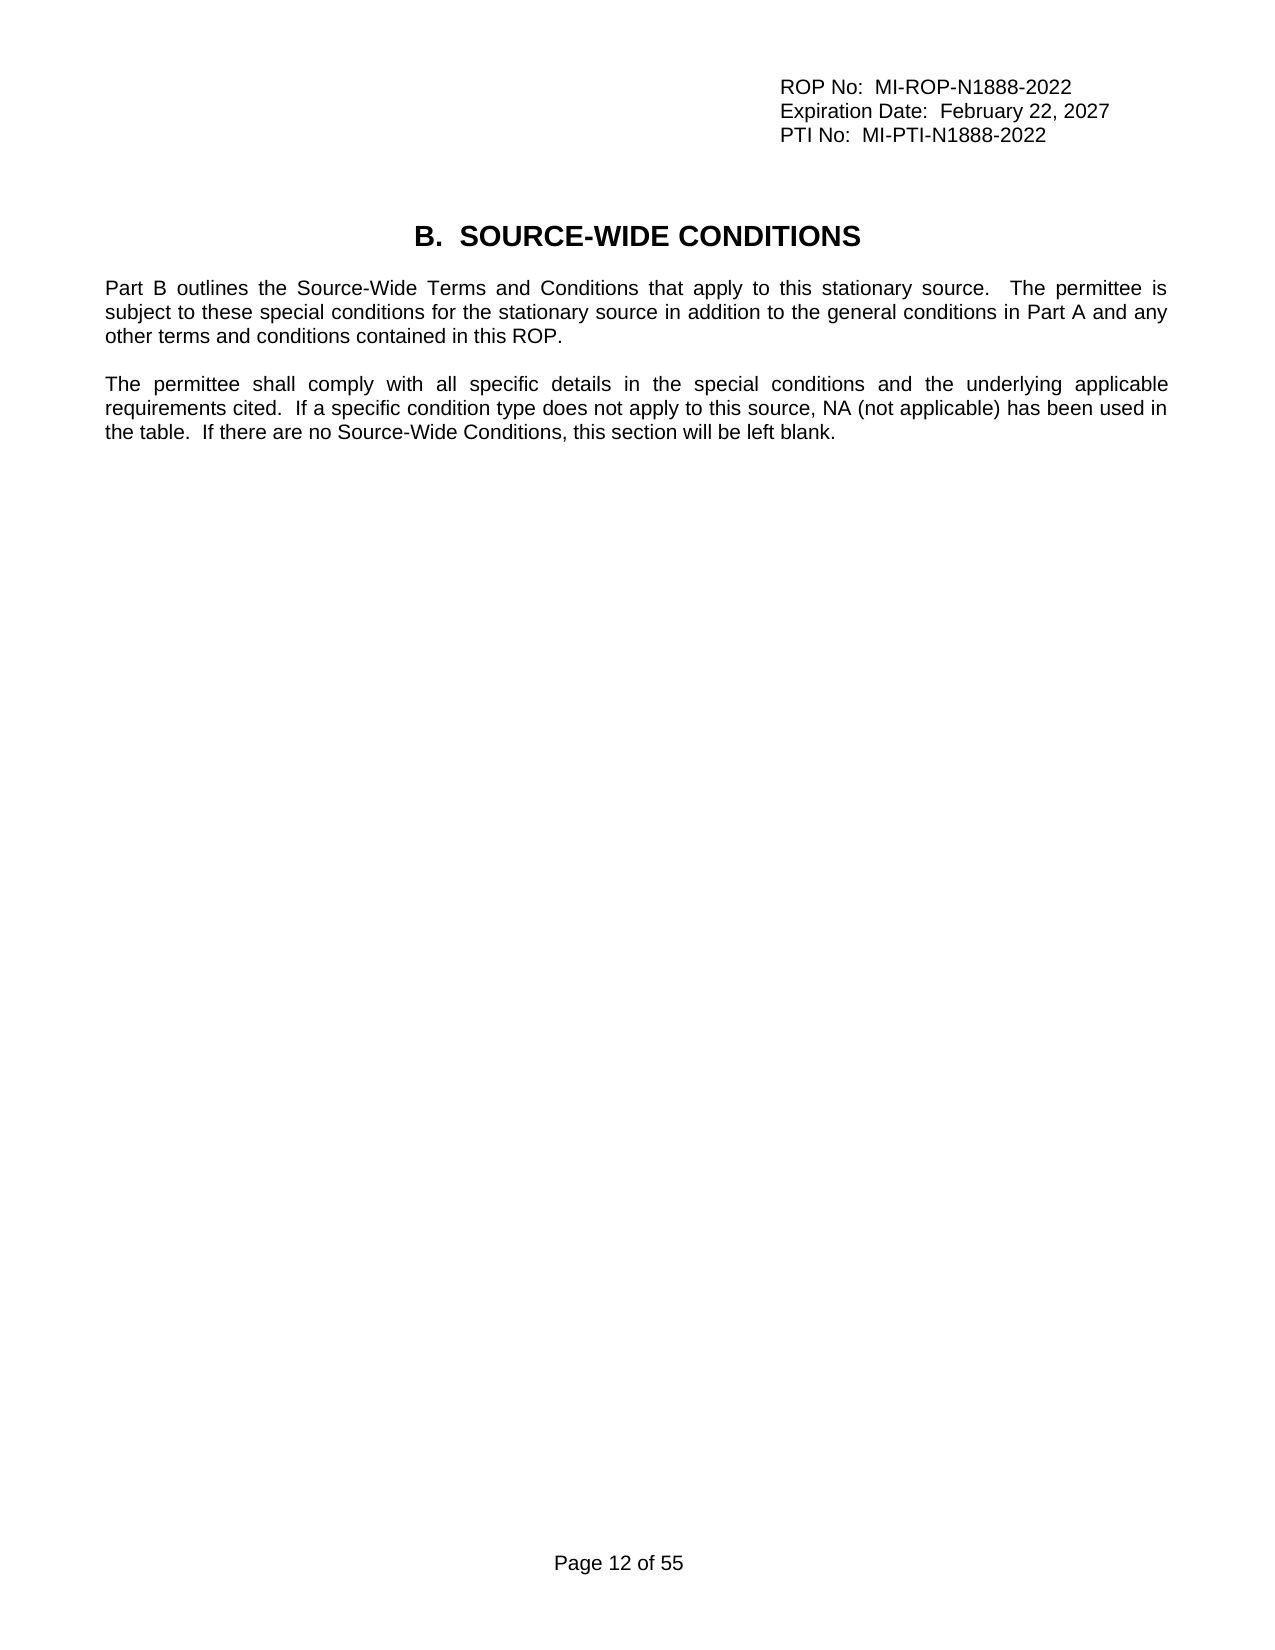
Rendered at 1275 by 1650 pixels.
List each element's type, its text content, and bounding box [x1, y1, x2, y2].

text Part B outlines the Source-Wide Terms and Conditions that apply to this stationary source. The permittee is subject to these special conditions for the stationary source in addition to the general conditions in Part A and any other terms and conditions contained in this ROP. [105, 276, 1170, 348]
text The permittee shall comply with all specific details in the special conditions and the underlying applicable requirements cited. If a specific condition type does not apply to this source, NA (not applicable) has been used in the table. If there are no Source-Wide Conditions, this section will be left blank. [105, 372, 1170, 444]
subtitle B. SOURCE-WIDE CONDITIONS [105, 219, 1170, 252]
